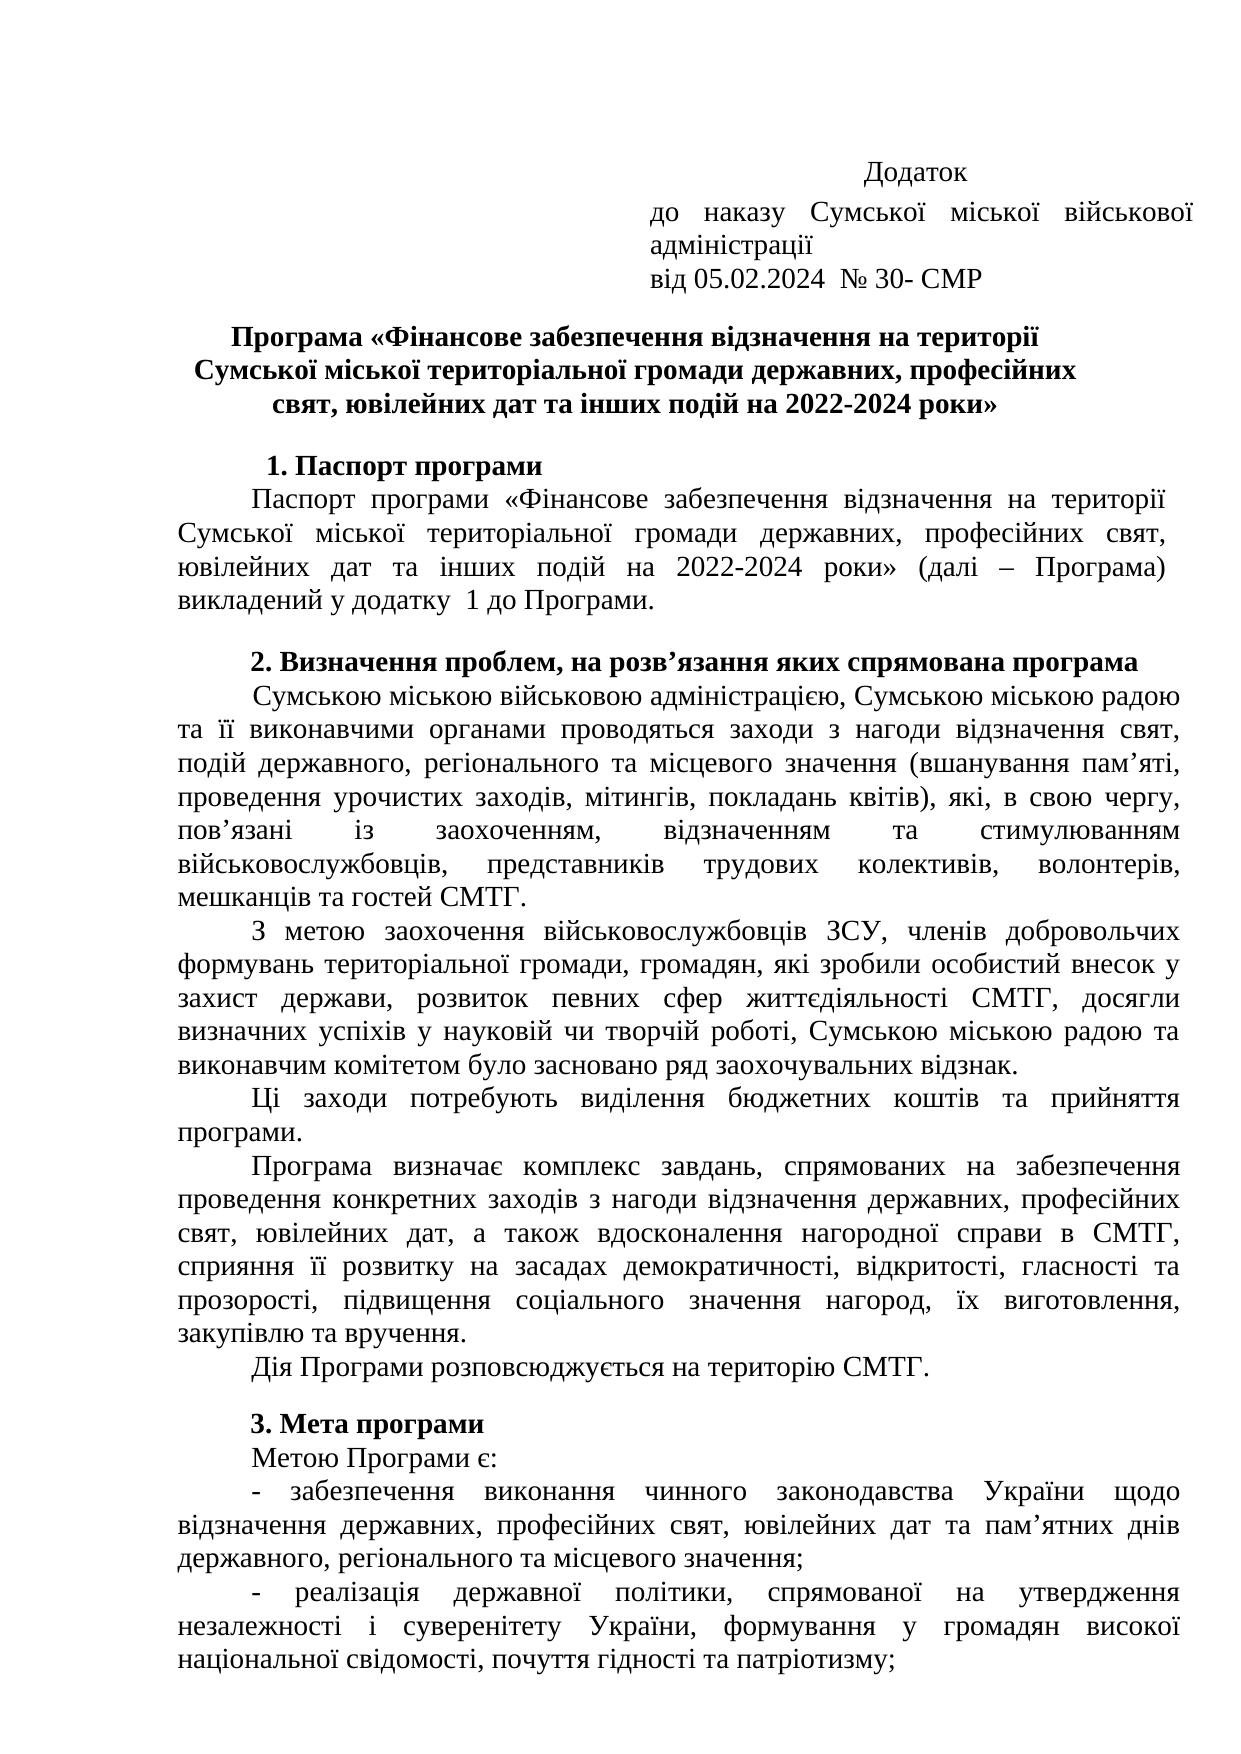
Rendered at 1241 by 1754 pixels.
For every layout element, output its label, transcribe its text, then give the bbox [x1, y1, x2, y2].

text - забезпечення виконання чинного законодавства України щодо відзначення державних, професійних свят, ювілейних дат та пам’ятних днів державного, регіонального та місцевого значення; [177, 1473, 1181, 1574]
list Сумською міською військовою адміністрацією, Сумською міською радою та її виконавчими органами проводяться заходи з нагоди відзначення свят, подій державного, регіонального та місцевого значення (вшанування пам’яті, проведення урочистих заходів, мітингів, покладань квітів), які, в свою чергу, пов’язані із заохоченням, відзначенням та стимулюванням військовослужбовців, представників трудових колективів, волонтерів, мешканців та гостей СМТГ. [177, 678, 1181, 913]
text 3. Мета програми [177, 1406, 1181, 1440]
text 1. Паспорт програми [177, 448, 1181, 482]
text Паспорт програми «Фінансове забезпечення відзначення на території Сумської міської територіальної громади державних, професійних свят, ювілейних дат та інших подій на 2022-2024 роки» (далі – Програма) викладений у додатку 1 до Програми. [177, 482, 1167, 616]
text до наказу Сумської міської військової адміністрації [650, 194, 1193, 261]
text Програма визначає комплекс завдань, спрямованих на забезпечення проведення конкретних заходів з нагоди відзначення державних, професійних свят, ювілейних дат, а також вдосконалення нагородної справи в СМТГ, сприяння її розвитку на засадах демократичності, відкритості, гласності та прозорості, підвищення соціального значення нагород, їх виготовлення, закупівлю та вручення. [177, 1148, 1181, 1349]
text Дія Програми розповсюджується на територію СМТГ. [177, 1349, 1181, 1382]
text Метою Програми є: [177, 1440, 1181, 1473]
text від 05.02.2024 № 30- СМР [650, 261, 1193, 294]
text - реалізація державної політики, спрямованої на утвердження незалежності і суверенітету України, формування у громадян високої національної свідомості, почуття гідності та патріотизму; [177, 1574, 1181, 1675]
text З метою заохочення військовослужбовців ЗСУ, членів добровольчих формувань територіальної громади, громадян, які зробили особистий внесок у захист держави, розвиток певних сфер життєдіяльності СМТГ, досягли визначних успіхів у науковій чи творчій роботі, Сумською міською радою та виконавчим комітетом було засновано ряд заохочувальних відзнак. [177, 913, 1181, 1081]
list Ці заходи потребують виділення бюджетних коштів та прийняття програми. [177, 1081, 1181, 1148]
text Програма «Фінансове забезпечення відзначення на території Сумської міської територіальної громади державних, професійних свят, ювілейних дат та інших подій на 2022-2024 роки» [177, 319, 1093, 419]
subtitle Додаток [650, 154, 1181, 188]
text 2. Визначення проблем, на розв’язання яких спрямована програма [177, 644, 1181, 678]
